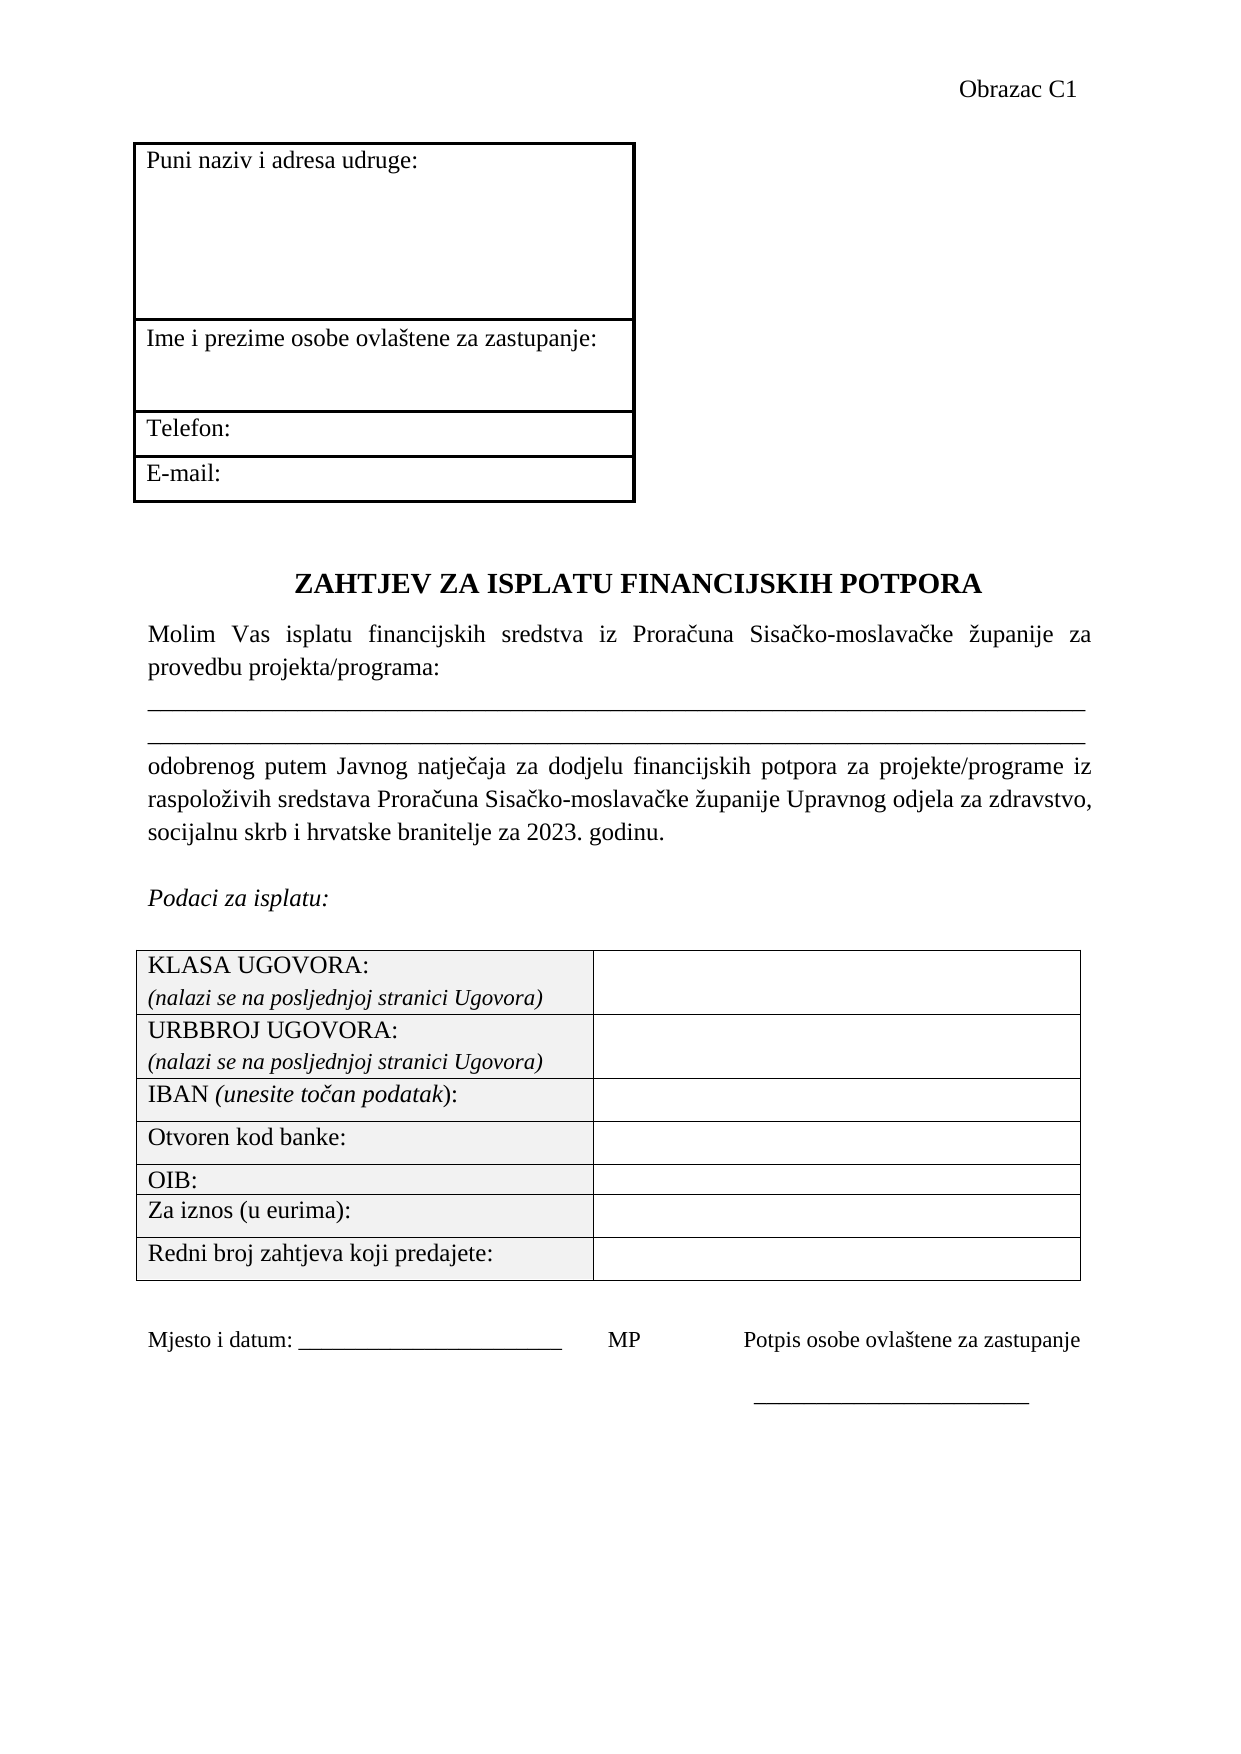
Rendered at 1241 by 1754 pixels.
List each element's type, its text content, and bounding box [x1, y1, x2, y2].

table_cell Otvoren kod banke: [137, 1122, 593, 1164]
table_cell Za iznos (u eurima): [137, 1195, 593, 1237]
table_cell [594, 1015, 1080, 1078]
table_cell OIB: [137, 1165, 593, 1194]
table_cell [594, 1165, 1080, 1194]
table_cell E-mail: [136, 458, 632, 500]
table_cell [594, 1195, 1080, 1237]
text Podaci za isplatu: [148, 883, 1093, 912]
text Molim Vas isplatu financijskih sredstva iz Proračuna Sisačko-moslavačke županije za provedbu projekta/programa: [148, 619, 1093, 681]
table_cell [594, 1238, 1080, 1279]
table_cell [594, 1079, 1080, 1121]
text ___________________________________________________________________________ [148, 685, 1093, 714]
text Mjesto i datum: _______________________ MP Potpis osobe ovlaštene za zastupanje [148, 1326, 1093, 1352]
table_cell Redni broj zahtjeva koji predajete: [137, 1238, 593, 1279]
table_cell [594, 1122, 1080, 1164]
text ZAHTJEV ZA ISPLATU FINANCIJSKIH POTPORA [148, 567, 1093, 600]
table_cell IBAN (unesite točan podatak): [137, 1079, 593, 1121]
table_cell URBBROJ UGOVORA: (nalazi se na posljednjoj stranici Ugovora) [137, 1015, 593, 1078]
table_cell Ime i prezime osobe ovlaštene za zastupanje: [136, 321, 632, 410]
table_header [594, 951, 1080, 1014]
text ___________________________________________________________________________ odobrenog putem Javnog natječaja za dodjelu financijskih potpora za projekte/programe iz raspoloživih sredstava Proračuna Sisačko-moslavačke županije Upravnog odjela za zdravstvo, socijalnu skrb i hrvatske branitelje za 2023. godinu. [148, 718, 1093, 846]
text ______________________ [148, 1378, 1093, 1407]
table_header Puni naziv i adresa udruge: [136, 145, 632, 318]
table_cell Telefon: [136, 413, 632, 455]
table_header KLASA UGOVORA: (nalazi se na posljednjoj stranici Ugovora) [137, 951, 593, 1014]
